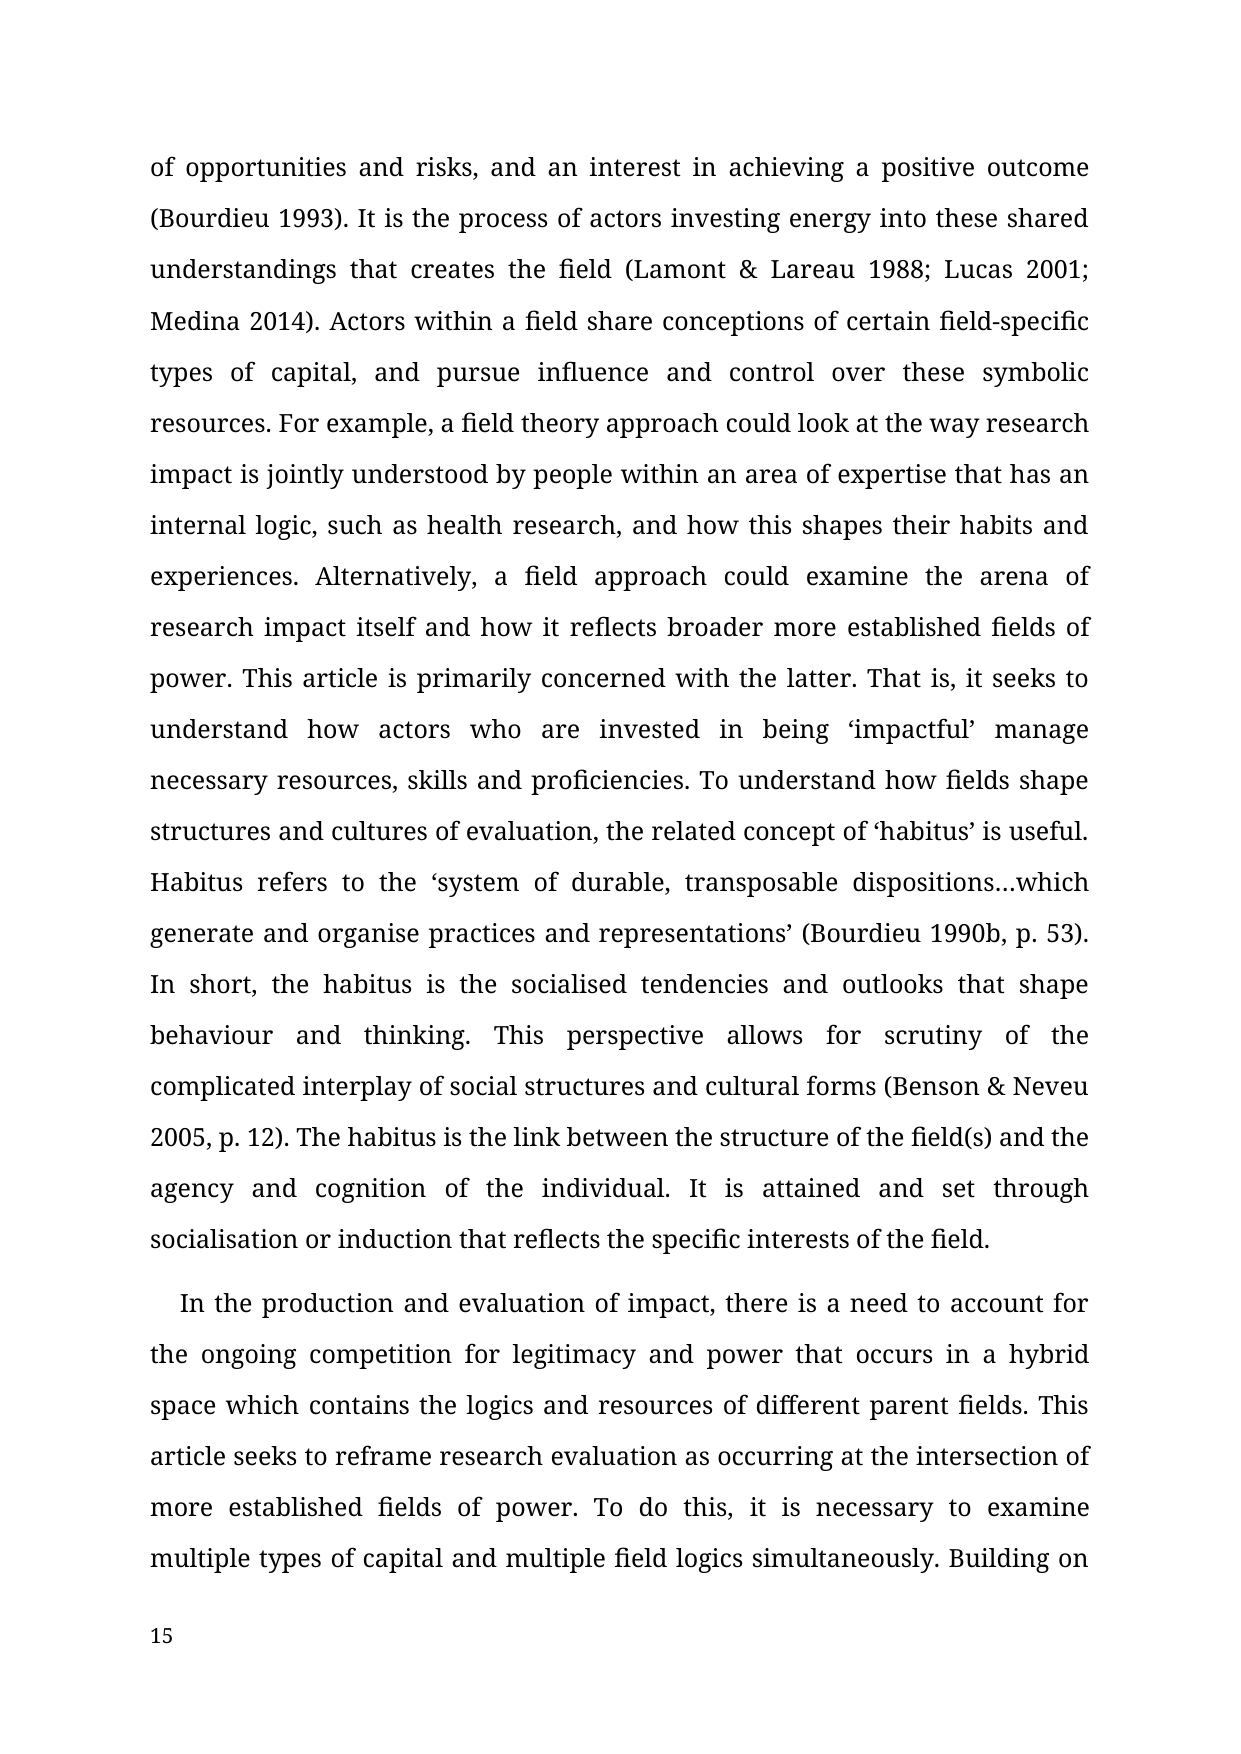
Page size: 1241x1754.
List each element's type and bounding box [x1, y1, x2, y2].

text [150, 1285, 1090, 1575]
text [150, 150, 1090, 1256]
